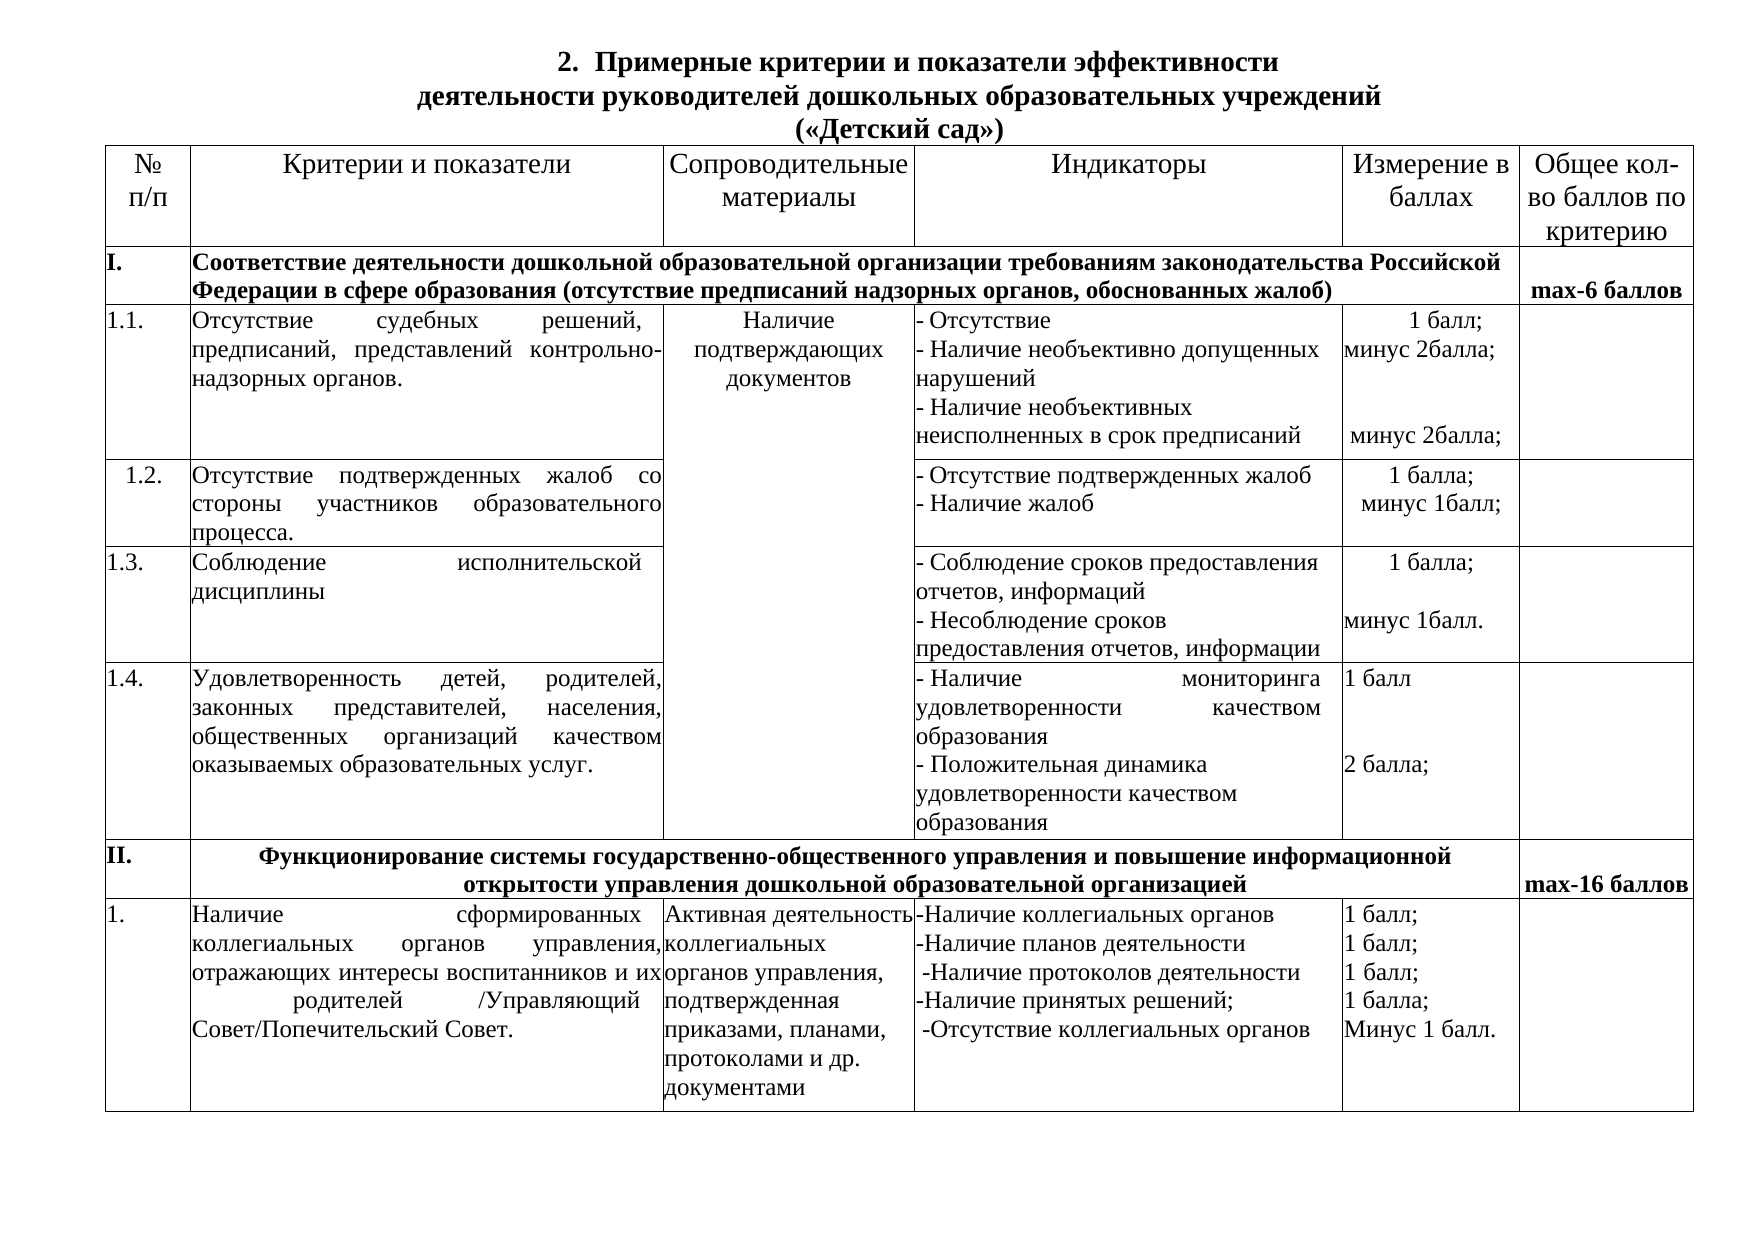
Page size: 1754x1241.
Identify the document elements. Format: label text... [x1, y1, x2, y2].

table_header Сопроводительные материалы [664, 146, 914, 246]
table_cell [1520, 547, 1693, 662]
table_cell 1.3. [106, 547, 190, 662]
table_cell 1.1. [106, 305, 190, 459]
table_cell 1 балл 2 балла; [1343, 663, 1519, 839]
table_cell max-6 баллов [1520, 247, 1693, 304]
table_cell Отсутствие подтвержденных жалоб со стороны участников образовательного процесса. [191, 460, 663, 546]
table_cell Удовлетворенность детей, родителей, законных представителей, населения, общественных организаций качеством оказываемых образовательных услуг. [191, 663, 663, 839]
text («Детский сад») [105, 111, 1693, 145]
table_cell max-16 баллов [1520, 840, 1693, 898]
table_cell 1 балла; минус 1балл. [1343, 547, 1519, 662]
table_cell Активная деятельность коллегиальных органов управления, подтвержденная приказами, планами, протоколами и др. документами [664, 899, 914, 1111]
table_header Измерение в баллах [1343, 146, 1519, 246]
table_cell - Наличие мониторинга удовлетворенности качеством образования - Положительная динамика удовлетворенности качеством образования [915, 663, 1342, 839]
table_cell [1520, 663, 1693, 839]
table_header Критерии и показатели [191, 146, 663, 246]
table_cell 1 балл; 1 балл; балл; 1 балла; Минус 1 балл. [1343, 899, 1519, 1111]
table_cell I. [106, 247, 190, 304]
table_header Индикаторы [915, 146, 1342, 246]
table_cell -Наличие коллегиальных органов -Наличие планов деятельности -Наличие протоколов деятельности -Наличие принятых решений; -Отсутствие коллегиальных органов [915, 899, 1342, 1111]
table_cell Соблюдение исполнительской дисциплины [191, 547, 663, 662]
table_cell 1. [106, 899, 190, 1111]
table_cell Соблюдение сроков предоставления отчетов, информаций Несоблюдение сроков предоставления отчетов, информации [915, 547, 1342, 662]
table_header № п/п [106, 146, 190, 246]
table_cell 1 балл; минус 2балла; минус 2балла; [1343, 305, 1519, 459]
table_cell Отсутствие судебных решений, предписаний, представлений контрольнонадзорных органов. [191, 305, 663, 459]
text деятельности руководителей дошкольных образовательных учреждений [105, 78, 1693, 111]
table_cell Отсутствие подтвержденных жалоб Наличие жалоб [915, 460, 1342, 546]
table_cell II. [106, 840, 190, 898]
table_cell [1520, 460, 1693, 546]
table_cell Наличие сформированных коллегиальных органов управления, отражающих интересы воспитанников и их родителей /Управляющий Совет/Попечительский Совет. [191, 899, 663, 1111]
table_cell Наличие подтверждающих документов [664, 305, 914, 839]
table_cell Функционирование системы государственно-общественного управления и повышение информационной открытости управления дошкольной образовательной организацией [191, 840, 1519, 898]
table_cell 1 балла; минус 1балл; [1343, 460, 1519, 546]
table_cell [1520, 899, 1693, 1111]
list Примерные критерии и показатели эффективности [143, 44, 1693, 78]
table_cell Соответствие деятельности дошкольной образовательной организации требованиям законодательства Российской Федерации в сфере образования (отсутствие предписаний надзорных органов, обоснованных жалоб) [191, 247, 1519, 304]
table_cell 1.2. [106, 460, 190, 546]
table_cell 1.4. [106, 663, 190, 839]
table_header Общее кол- во баллов по критерию [1520, 146, 1693, 246]
table_cell Отсутствие Наличие необъективно допущенных нарушений Наличие необъективных неисполненных в срок предписаний [915, 305, 1342, 459]
table_cell [1520, 305, 1693, 459]
